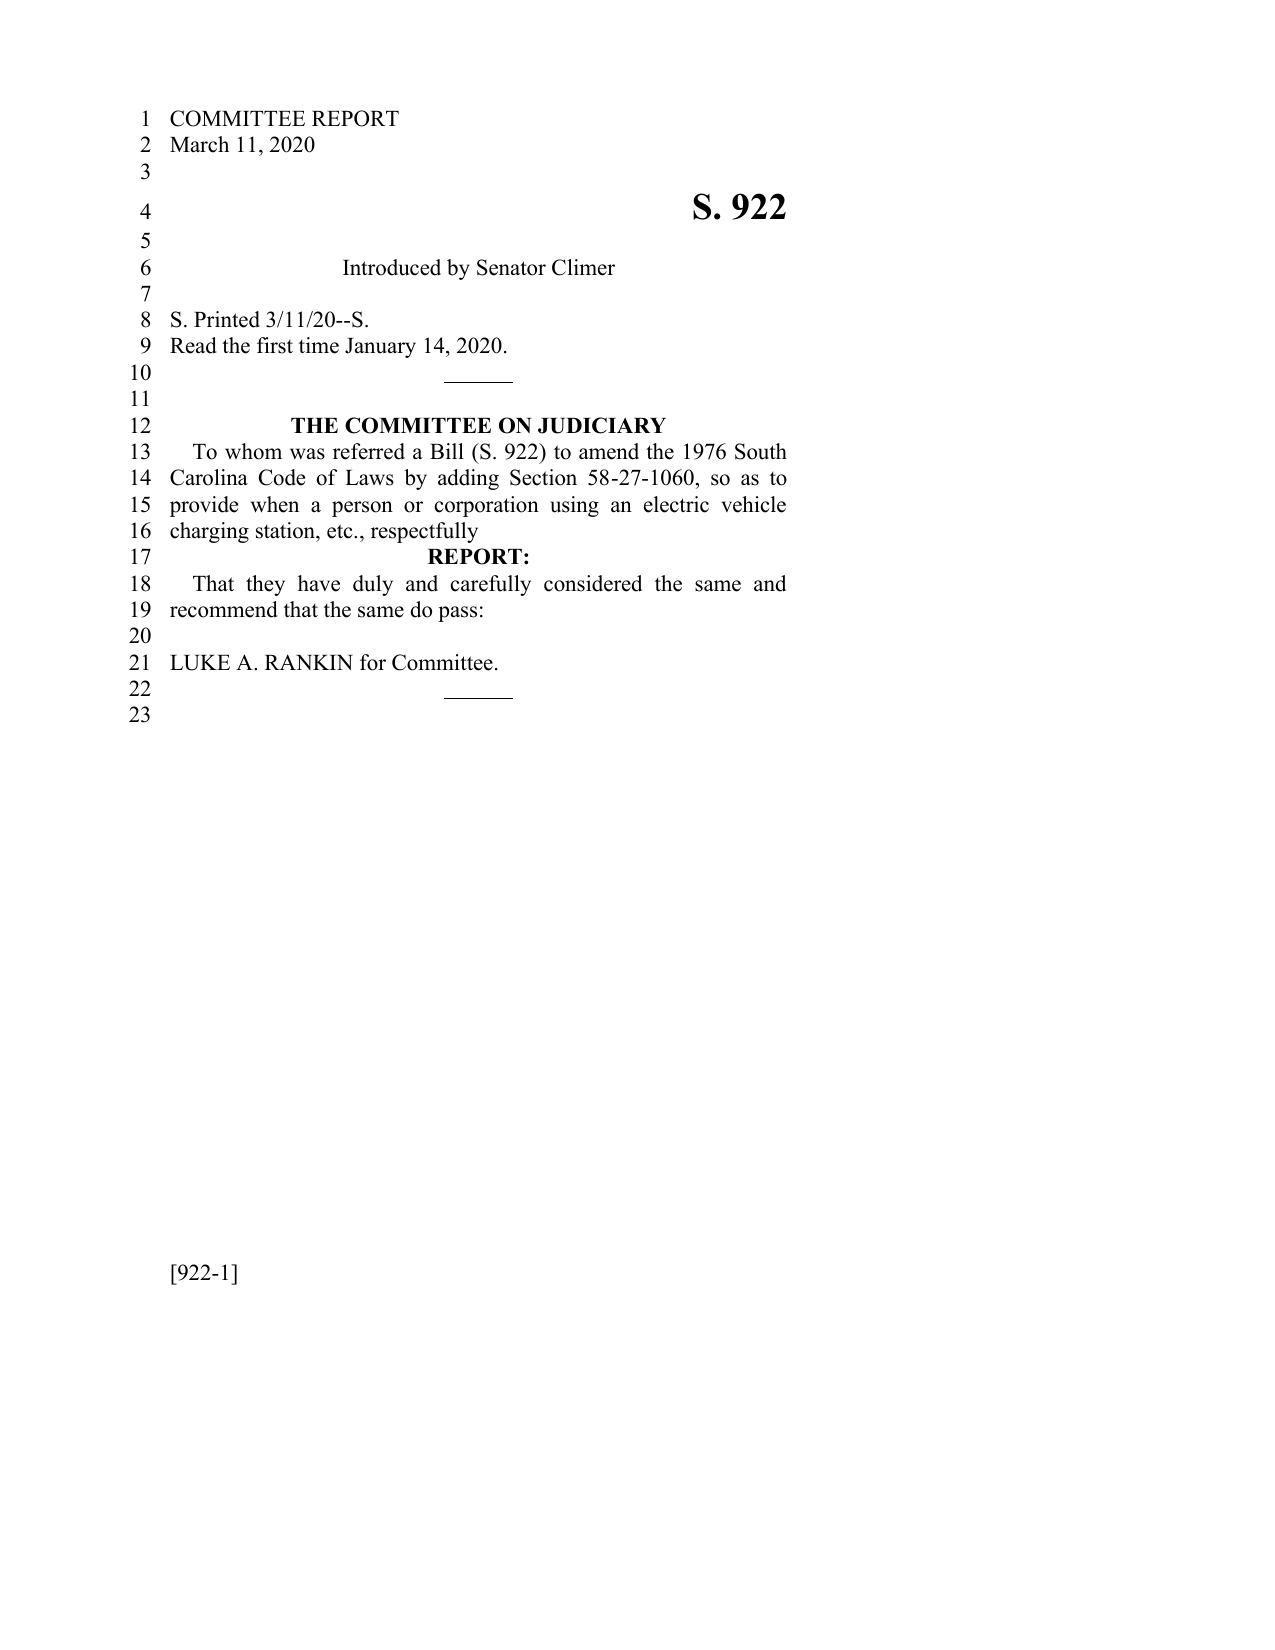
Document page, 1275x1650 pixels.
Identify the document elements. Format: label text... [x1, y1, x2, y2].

text LUKE A. RANKIN for Committee. [169, 649, 787, 675]
text That they have duly and carefully considered the same and recommend that the same do pass: [169, 570, 787, 622]
text COMMITTEE REPORT [169, 105, 787, 131]
text S. Printed 3/11/20--S. [169, 306, 787, 333]
text To whom was referred a Bill (S. 922) to amend the 1976 South Carolina Code of Laws by adding Section 58-27-1060, so as to provide when a person or corporation using an electric vehicle charging station, etc., respectfully [169, 438, 787, 543]
text Introduced by Senator Climer [169, 253, 787, 280]
text S. 922 [169, 184, 787, 227]
text March 11, 2020 [169, 131, 787, 158]
text Read the first time January 14, 2020. [169, 333, 787, 359]
text THE COMMITTEE ON JUDICIARY [169, 412, 787, 438]
text REPORT: [169, 543, 787, 570]
